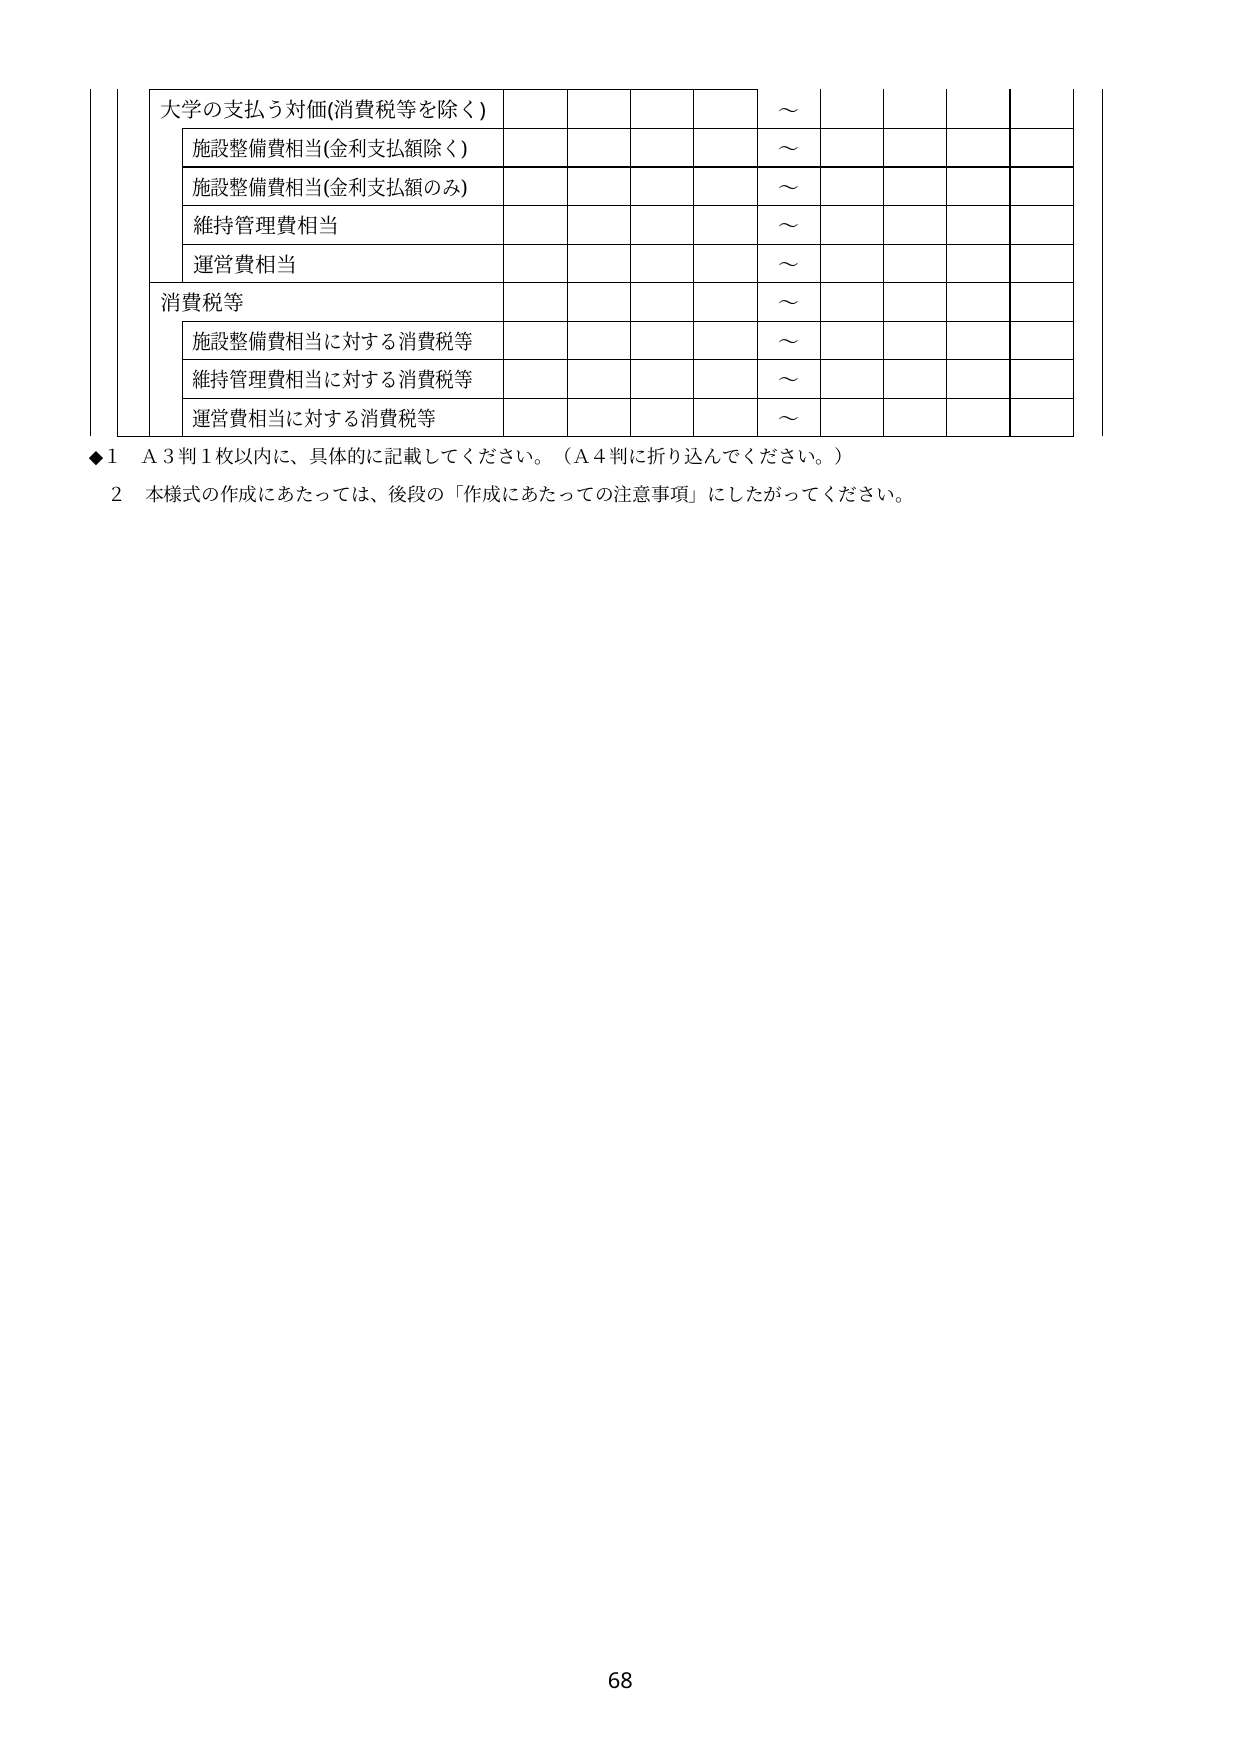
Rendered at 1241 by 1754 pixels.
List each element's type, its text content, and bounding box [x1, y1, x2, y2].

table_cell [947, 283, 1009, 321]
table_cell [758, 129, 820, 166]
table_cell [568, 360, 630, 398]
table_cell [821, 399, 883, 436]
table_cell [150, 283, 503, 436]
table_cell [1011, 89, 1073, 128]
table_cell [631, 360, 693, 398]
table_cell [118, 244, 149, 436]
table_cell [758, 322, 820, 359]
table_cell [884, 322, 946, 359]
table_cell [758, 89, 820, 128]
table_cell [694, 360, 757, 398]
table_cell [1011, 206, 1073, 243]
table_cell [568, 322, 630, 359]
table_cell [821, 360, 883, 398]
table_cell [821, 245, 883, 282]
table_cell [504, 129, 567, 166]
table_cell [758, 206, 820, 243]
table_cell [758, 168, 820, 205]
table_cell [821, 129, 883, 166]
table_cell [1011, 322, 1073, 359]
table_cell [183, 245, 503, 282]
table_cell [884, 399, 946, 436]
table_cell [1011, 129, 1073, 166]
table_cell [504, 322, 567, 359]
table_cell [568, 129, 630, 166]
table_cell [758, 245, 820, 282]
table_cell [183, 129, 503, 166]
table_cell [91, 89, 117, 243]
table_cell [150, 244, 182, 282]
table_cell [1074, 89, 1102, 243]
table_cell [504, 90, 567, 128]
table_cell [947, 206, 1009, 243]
text ２ 本様式の作成にあたっては、後段の「作成にあたっての注意事項」にしたがってください。 [89, 475, 1152, 512]
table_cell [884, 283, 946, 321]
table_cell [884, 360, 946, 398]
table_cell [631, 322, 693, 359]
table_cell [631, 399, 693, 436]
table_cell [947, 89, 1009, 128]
text ◆１ Ａ３判１枚以内に、具体的に記載してください。（Ａ４判に折り込んでください。） [89, 437, 1152, 475]
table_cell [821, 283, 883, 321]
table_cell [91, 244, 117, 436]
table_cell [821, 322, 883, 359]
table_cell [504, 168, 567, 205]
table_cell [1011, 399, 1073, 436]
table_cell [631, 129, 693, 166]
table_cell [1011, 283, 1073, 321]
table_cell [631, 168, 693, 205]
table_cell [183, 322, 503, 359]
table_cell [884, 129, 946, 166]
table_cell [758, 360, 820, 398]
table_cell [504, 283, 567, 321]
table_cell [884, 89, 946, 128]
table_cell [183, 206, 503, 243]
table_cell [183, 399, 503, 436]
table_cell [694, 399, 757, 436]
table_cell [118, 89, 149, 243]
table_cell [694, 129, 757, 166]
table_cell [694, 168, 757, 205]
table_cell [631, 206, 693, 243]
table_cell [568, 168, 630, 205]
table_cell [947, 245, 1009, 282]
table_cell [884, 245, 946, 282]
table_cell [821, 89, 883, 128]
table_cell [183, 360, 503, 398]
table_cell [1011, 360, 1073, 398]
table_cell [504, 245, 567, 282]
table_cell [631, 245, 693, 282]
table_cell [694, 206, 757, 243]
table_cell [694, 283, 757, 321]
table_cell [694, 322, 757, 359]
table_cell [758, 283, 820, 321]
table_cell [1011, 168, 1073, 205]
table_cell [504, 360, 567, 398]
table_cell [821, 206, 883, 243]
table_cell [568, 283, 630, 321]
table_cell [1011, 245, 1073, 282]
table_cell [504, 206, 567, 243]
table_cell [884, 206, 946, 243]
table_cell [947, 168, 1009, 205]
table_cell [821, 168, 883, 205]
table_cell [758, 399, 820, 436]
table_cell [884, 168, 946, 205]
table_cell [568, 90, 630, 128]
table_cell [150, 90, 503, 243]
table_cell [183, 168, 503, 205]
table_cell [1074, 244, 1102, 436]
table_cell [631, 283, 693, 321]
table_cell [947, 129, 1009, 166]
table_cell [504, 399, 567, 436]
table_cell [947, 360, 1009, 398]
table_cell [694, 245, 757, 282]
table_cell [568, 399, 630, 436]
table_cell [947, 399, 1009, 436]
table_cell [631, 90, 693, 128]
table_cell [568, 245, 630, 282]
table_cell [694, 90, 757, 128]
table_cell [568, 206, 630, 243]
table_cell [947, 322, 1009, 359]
